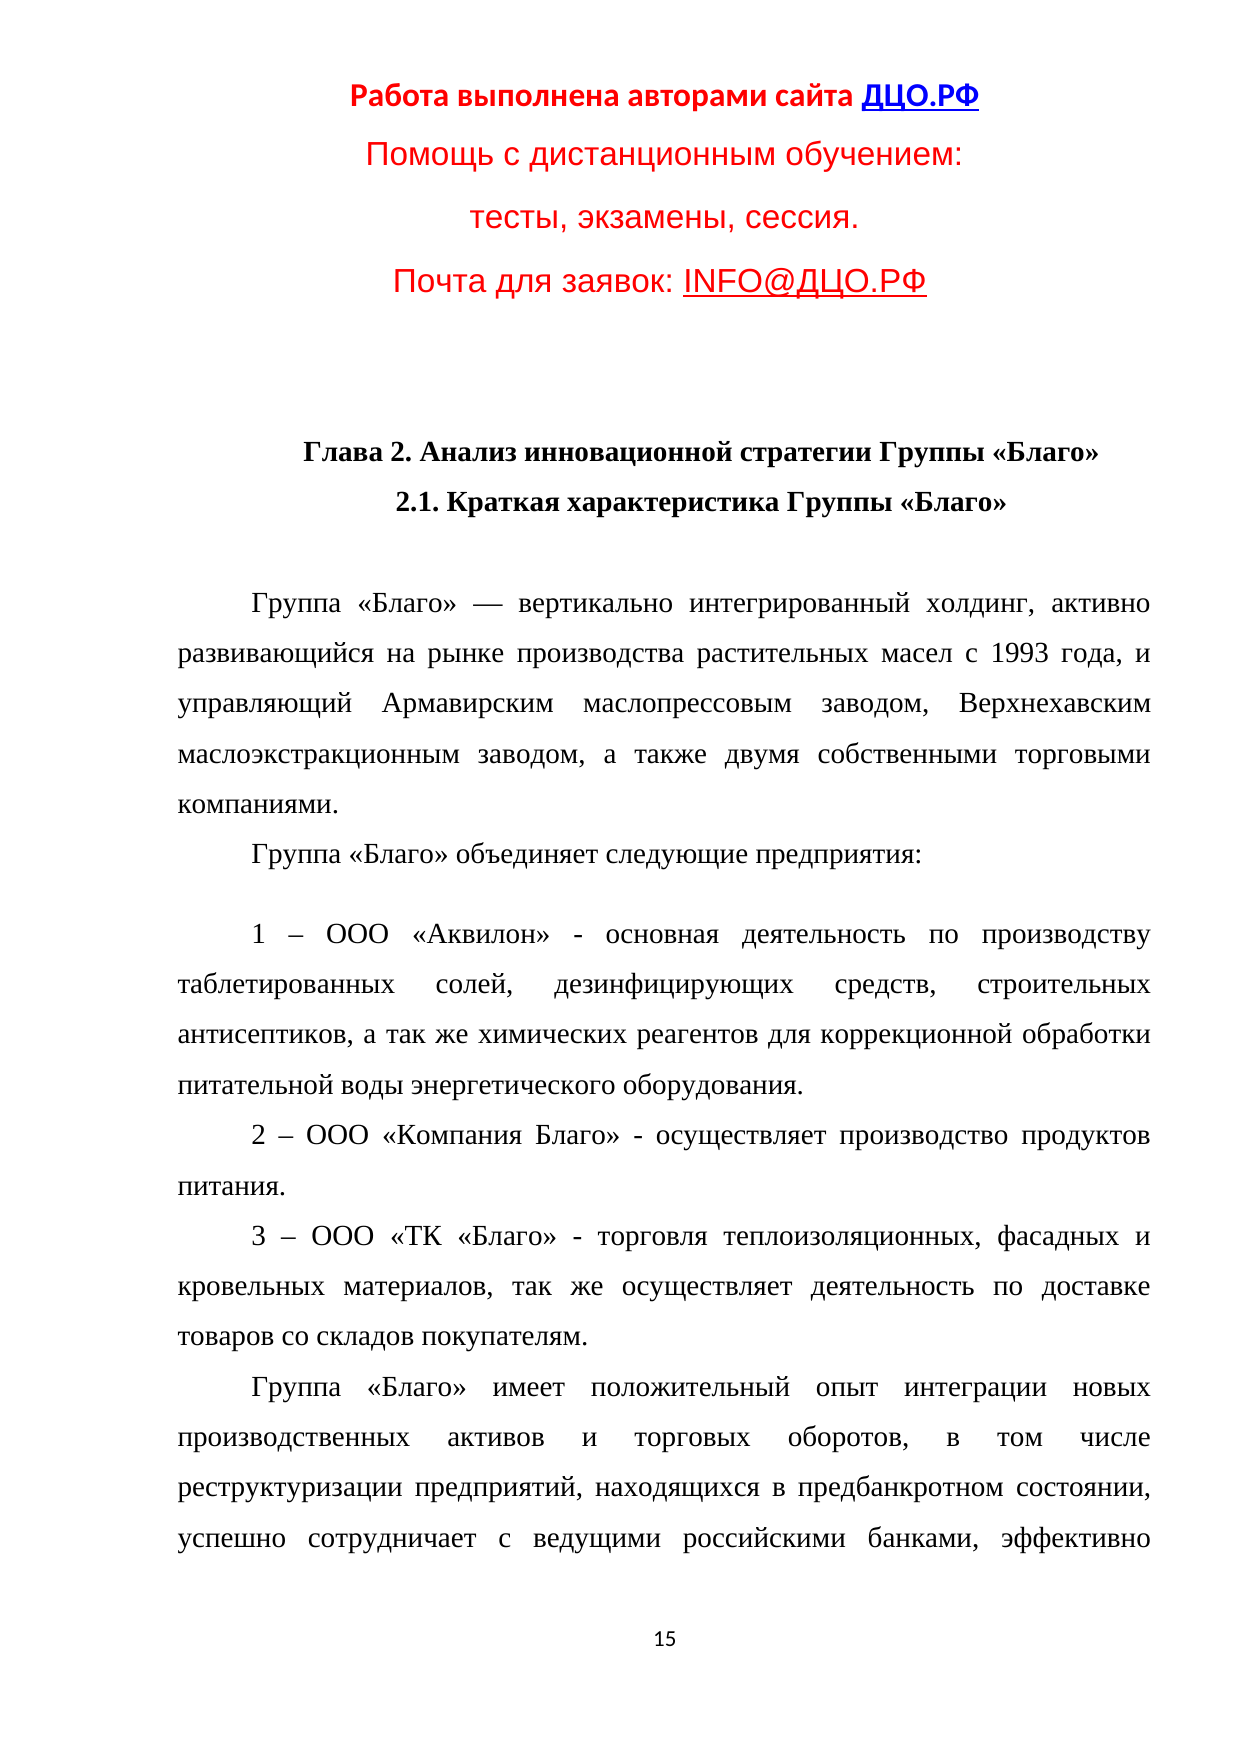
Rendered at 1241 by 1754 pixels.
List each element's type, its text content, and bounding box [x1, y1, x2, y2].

text 2.1. Краткая характеристика Группы «Благо» [177, 484, 1152, 518]
text 2 – ООО «Компания Благо» - осуществляет производство продуктов питания. [177, 1117, 1152, 1201]
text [177, 1369, 1152, 1553]
text Группа «Благо» объединяет следующие предприятия: [177, 837, 1152, 870]
text Группа «Благо» — вертикально интегрированный холдинг, активно развивающийся на рынке производства растительных масел с 1993 года, и управляющий Армавирским маслопрессовым заводом, Верхнехавским маслоэкстракционным заводом, а также двумя собственными торговыми компаниями. [177, 585, 1152, 820]
text Глава 2. Анализ инновационной стратегии Группы «Благо» [177, 434, 1152, 468]
text 3 – ООО «ТК «Благо» - торговля теплоизоляционных, фасадных и кровельных материалов, так же осуществляет деятельность по доставке товаров со складов покупателям. [177, 1218, 1152, 1352]
text 1 – ООО «Аквилон» - основная деятельность по производству таблетированных солей, дезинфицирующих средств, строительных антисептиков, а так же химических реагентов для коррекционной обработки питательной воды энергетического оборудования. [177, 916, 1152, 1101]
